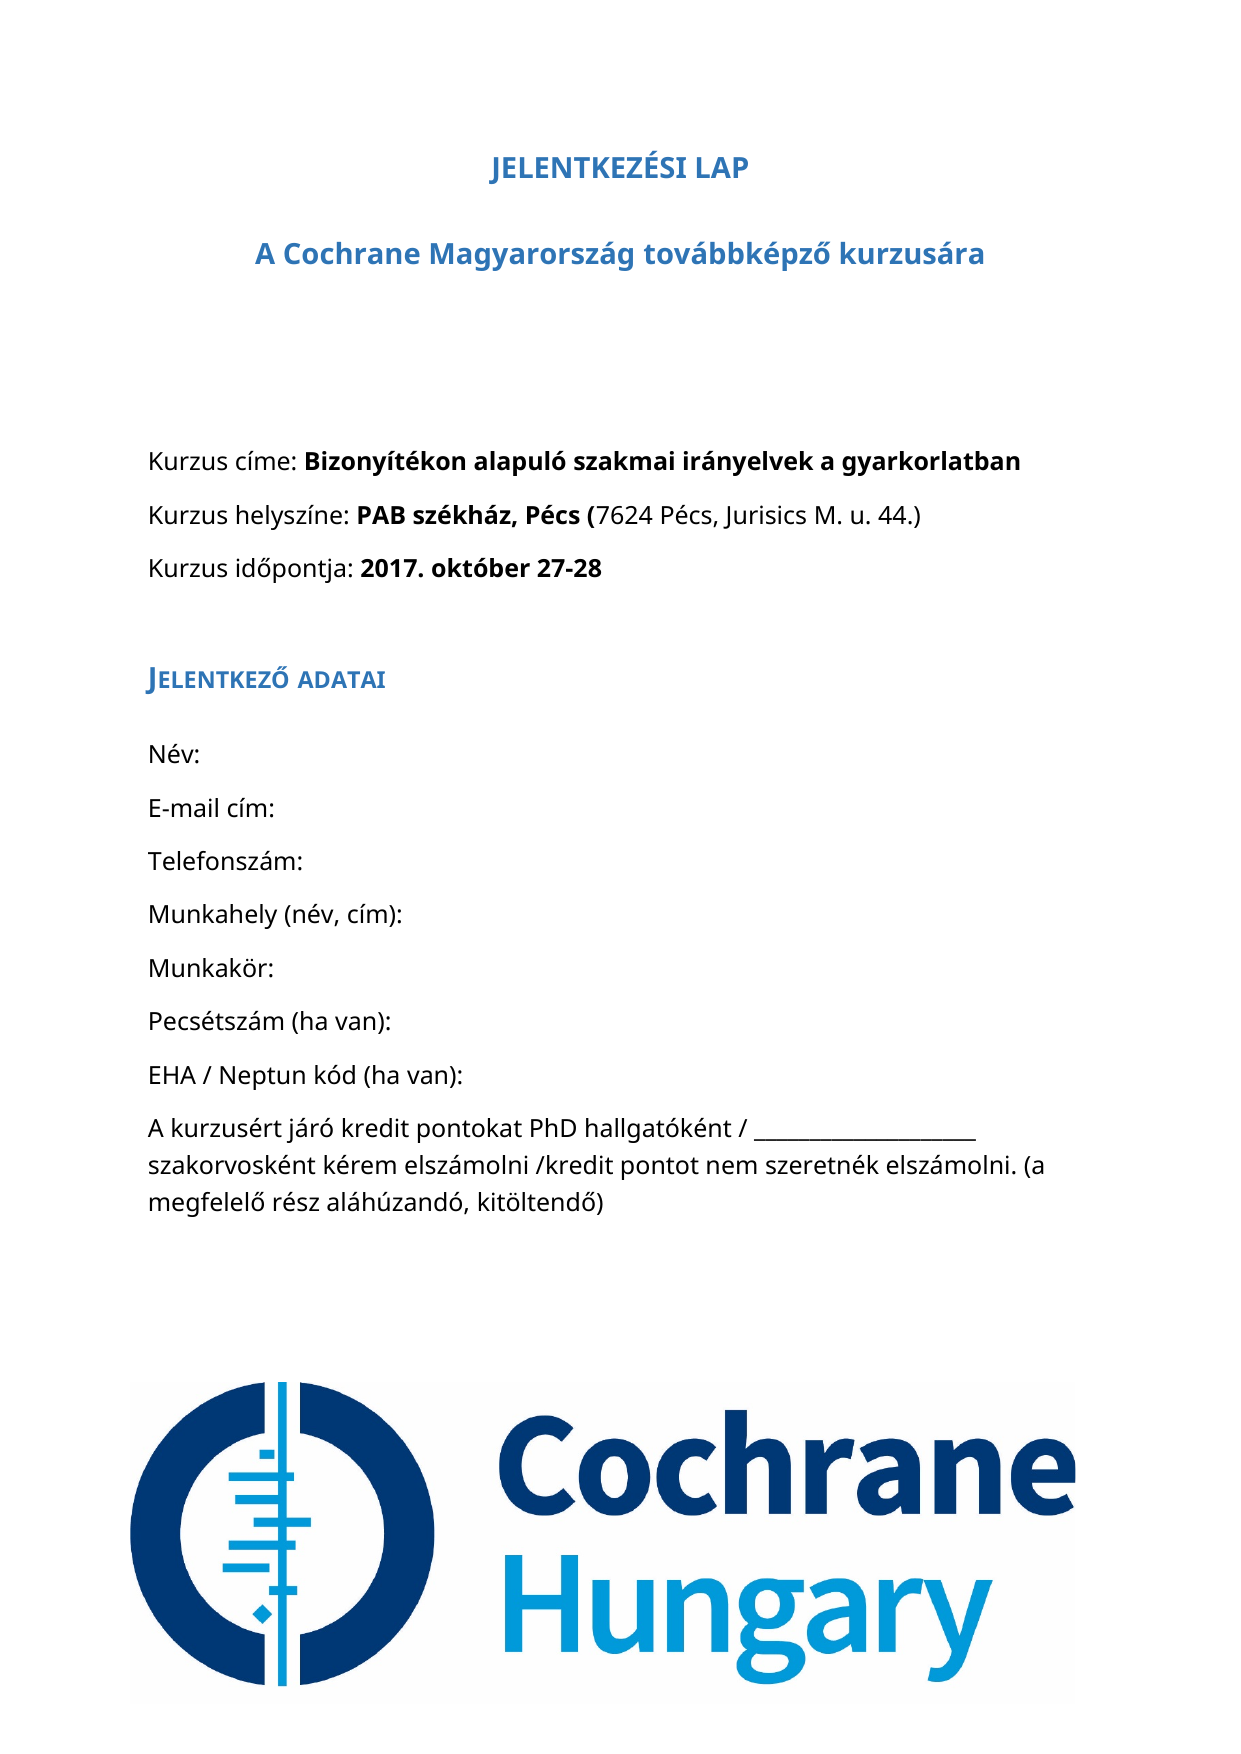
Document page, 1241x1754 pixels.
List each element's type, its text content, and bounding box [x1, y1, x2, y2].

text E-mail cím: [148, 790, 1093, 824]
text Kurzus időpontja: 2017. október 27-28 [148, 551, 1093, 585]
text Telefonszám: [148, 844, 1093, 878]
text Kurzus helyszíne: PAB székház, Pécs (7624 Pécs, Jurisics M. u. 44.) [148, 497, 1093, 531]
text JELENTKEZÉSI LAP A Cochrane Magyarország továbbképző kurzusára [148, 148, 1093, 273]
text Kurzus címe: Bizonyítékon alapuló szakmai irányelvek a gyarkorlatban [148, 444, 1093, 478]
text Munkahely (név, cím): [148, 897, 1093, 931]
text Munkakör: [148, 951, 1093, 985]
text A kurzusért járó kredit pontokat PhD hallgatóként / ____________________ szakorvosként kérem elszámolni /kredit pontot nem szeretnék elszámolni. (a megfelelő rész aláhúzandó, kitöltendő) [148, 1111, 1093, 1218]
text Pecsétszám (ha van): [148, 1004, 1093, 1038]
picture [130, 1382, 1076, 1704]
text Jelentkező adatai Név: [148, 658, 1093, 771]
text EHA / Neptun kód (ha van): [148, 1057, 1093, 1092]
